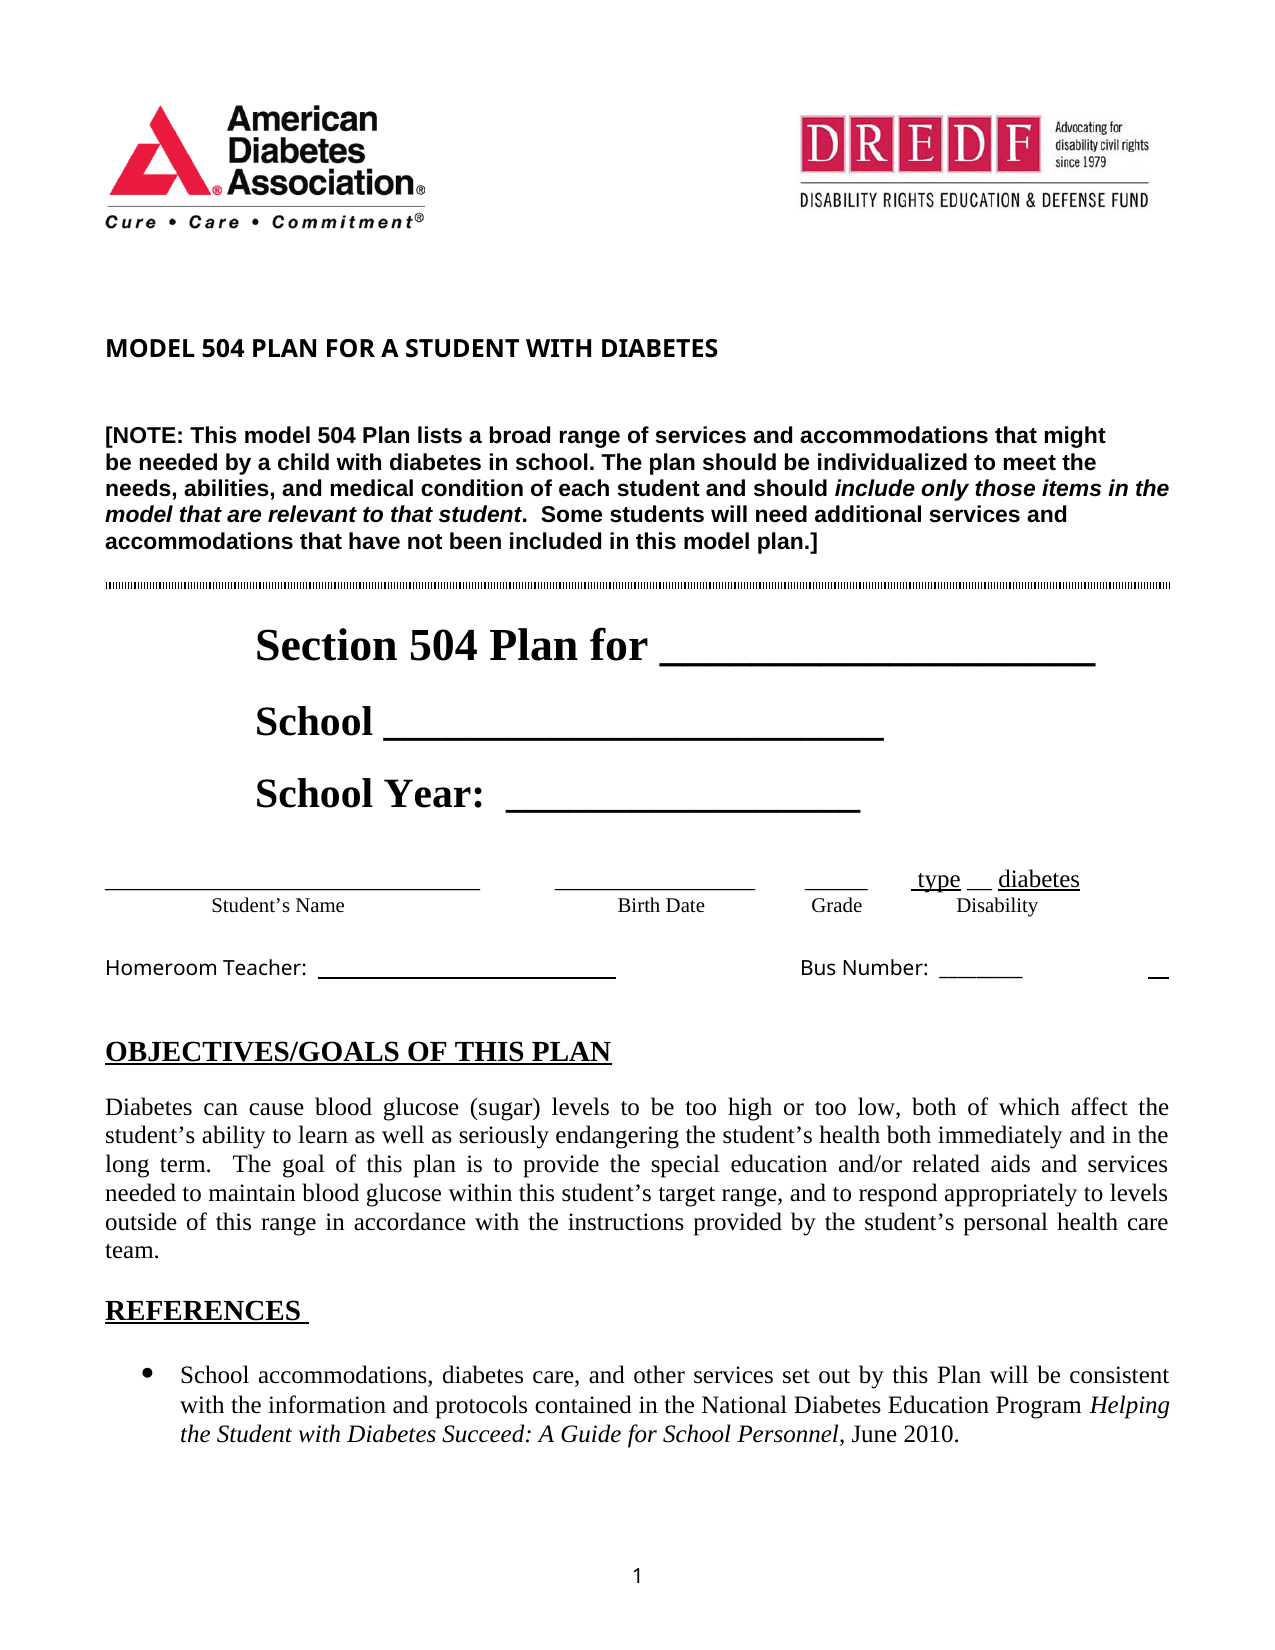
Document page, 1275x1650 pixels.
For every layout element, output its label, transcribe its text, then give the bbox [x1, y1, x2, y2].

title MODEL 504 PLAN FOR A STUDENT WITH DIABETES [105, 331, 1170, 365]
text School Year: _________________ [180, 768, 1170, 816]
title Section 504 Plan for ___________________ [180, 617, 1170, 670]
text Diabetes can cause blood glucose (sugar) levels to be too high or too low, both of which affect the student’s ability to learn as well as seriously endangering the student’s health both immediately and in the long term. The goal of this plan is to provide the special education and/or related aids and services needed to maintain blood glucose within this student’s target range, and to respond appropriately to levels outside of this range in accordance with the instructions provided by the student’s personal health care team. [105, 1092, 1170, 1264]
picture [105, 105, 426, 229]
text REFERENCES [105, 1293, 1170, 1327]
title [NOTE: This model 504 Plan lists a broad range of services and accommodations that might be needed by a child with diabetes in school. The plan should be individualized to meet the needs, abilities, and medical condition of each student and should include only those items in the model that are relevant to that student. Some students will need additional services and accommodations that have not been included in this model plan.] [105, 365, 1170, 554]
picture [796, 112, 1153, 210]
title School ________________________ [180, 696, 1170, 744]
text Student’s Name Birth Date Grade Disability [105, 893, 1170, 917]
text OBJECTIVES/GOALS OF THIS PLAN [105, 1034, 1170, 1068]
text ______________________________ ________________ _____ type __ diabetes [105, 864, 1170, 893]
text Homeroom Teacher: Bus Number: _________ [105, 953, 1170, 981]
list School accommodations, diabetes care, and other services set out by this Plan will be consistent with the information and protocols contained in the National Diabetes Education Program Helping the Student with Diabetes Succeed: A Guide for School Personnel, June 2010. [142, 1360, 1170, 1447]
